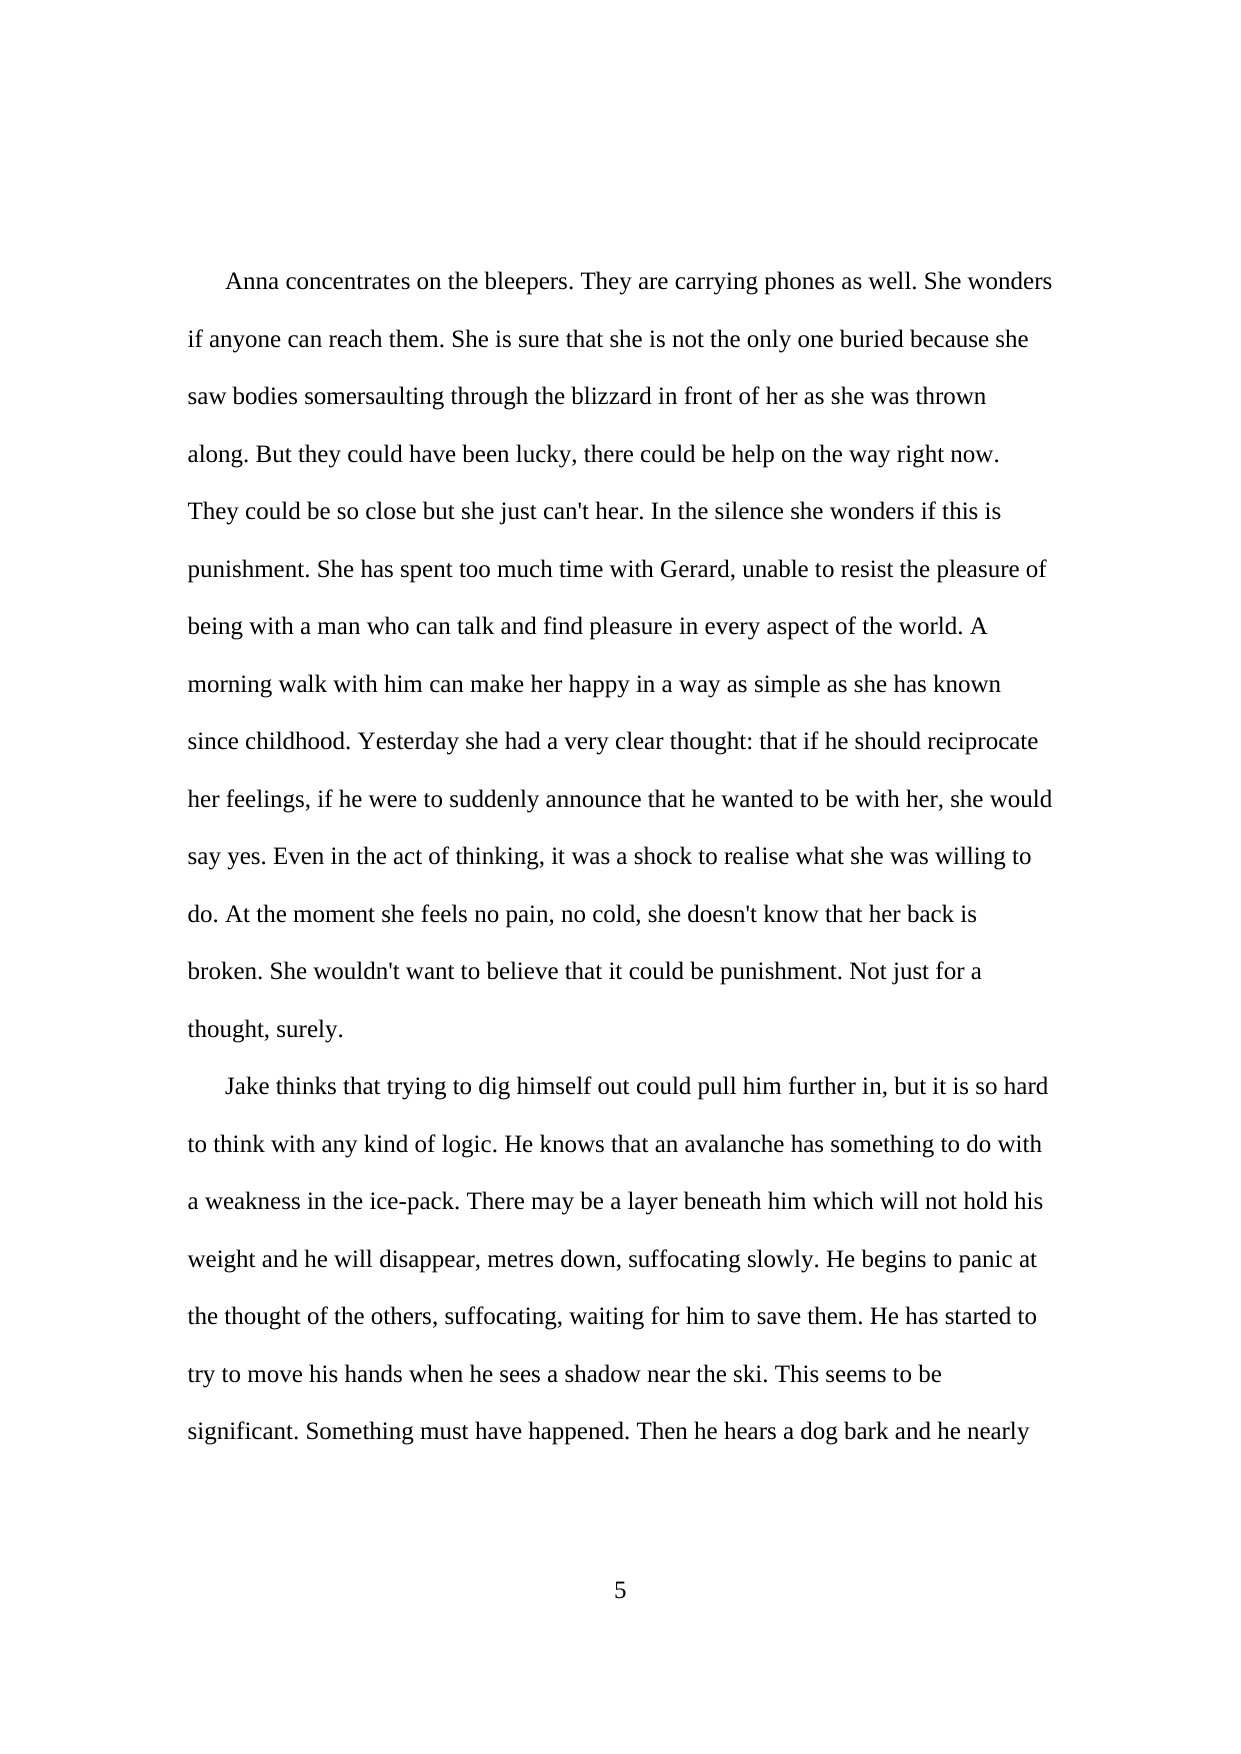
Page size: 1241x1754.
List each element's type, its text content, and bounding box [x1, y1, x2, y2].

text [187, 1071, 1053, 1445]
text Anna concentrates on the bleepers. They are carrying phones as well. She wonders if anyone can reach them. She is sure that she is not the only one buried because she saw bodies somersaulting through the blizzard in front of her as she was thrown along. But they could have been lucky, there could be help on the way right now. They could be so close but she just can't hear. In the silence she wonders if this is punishment. She has spent too much time with Gerard, unable to resist the pleasure of being with a man who can talk and find pleasure in every aspect of the world. A morning walk with him can make her happy in a way as simple as she has known since childhood. Yesterday she had a very clear thought: that if he should reciprocate her feelings, if he were to suddenly announce that he wanted to be with her, she would say yes. Even in the act of thinking, it was a shock to realise what she was willing to do. At the moment she feels no pain, no cold, she doesn't know that her back is broken. She wouldn't want to believe that it could be punishment. Not just for a thought, surely. [187, 266, 1053, 1043]
